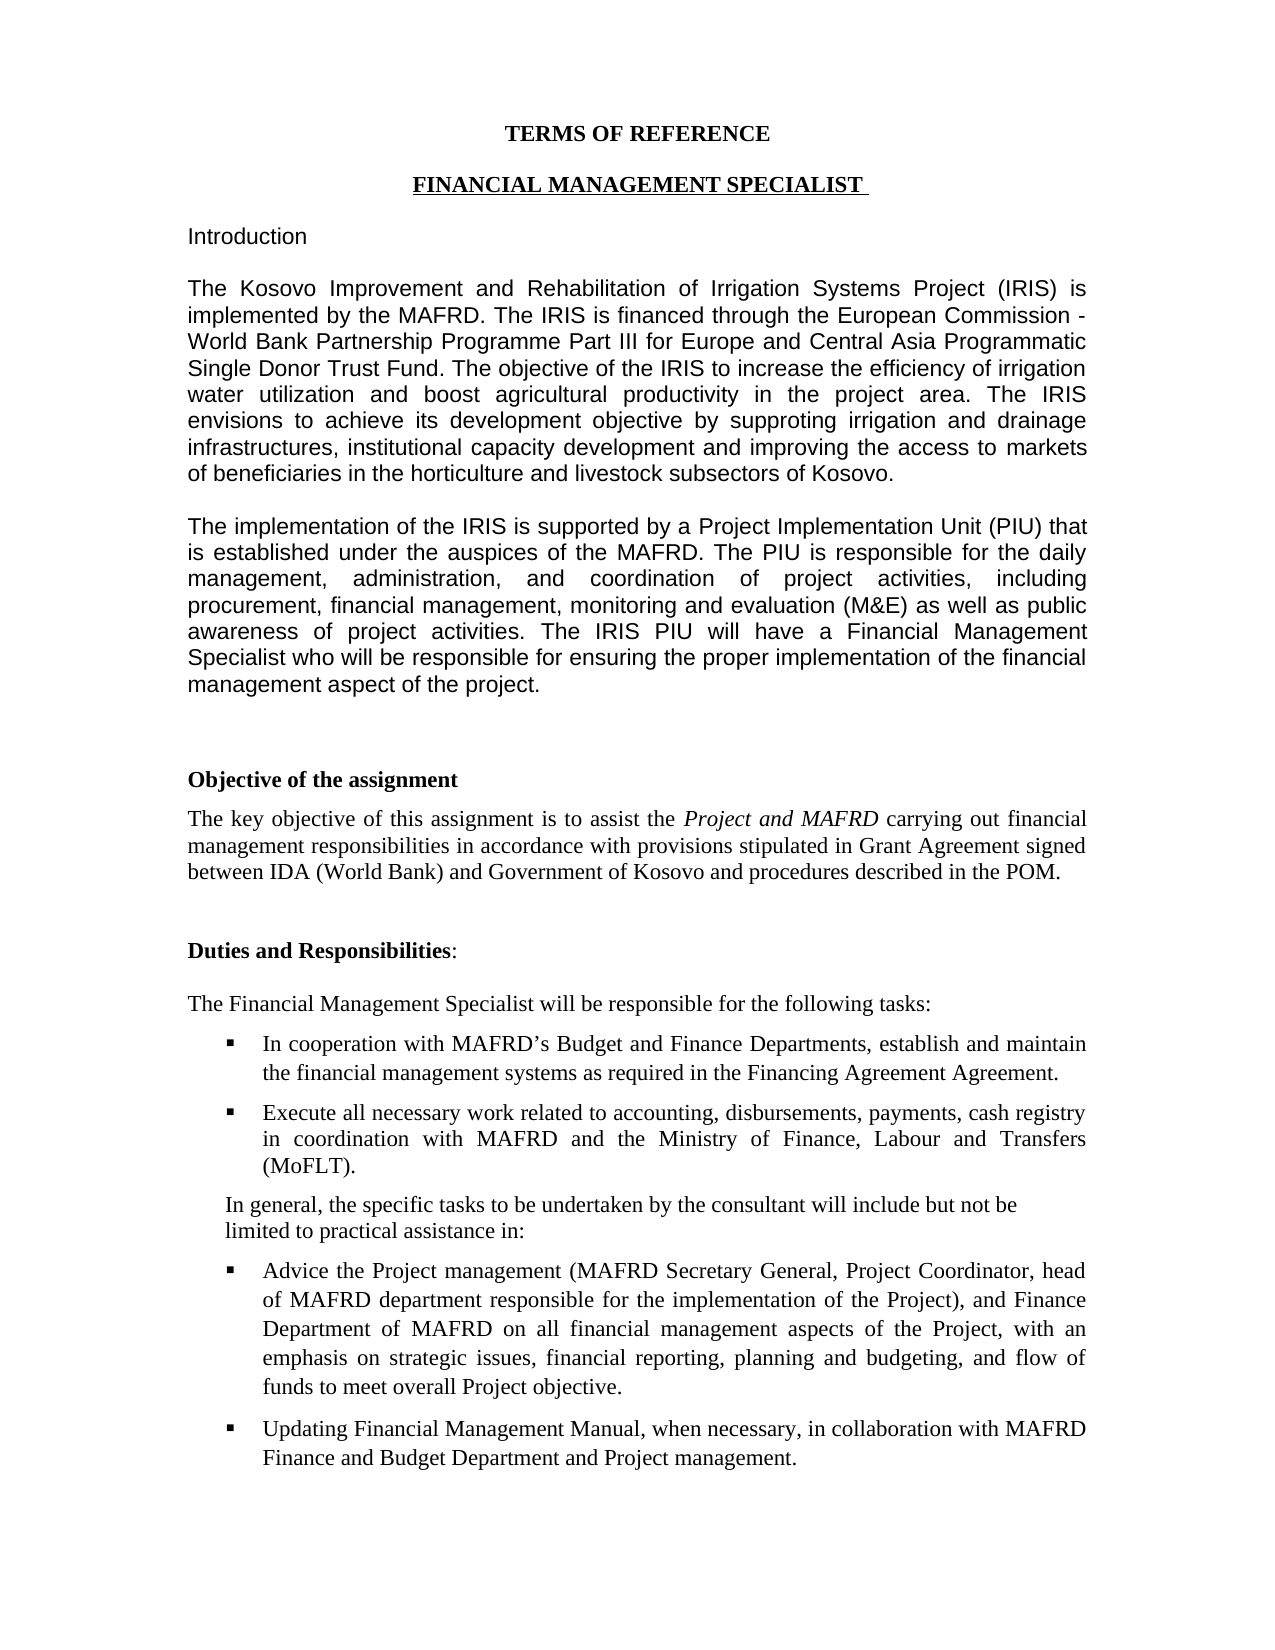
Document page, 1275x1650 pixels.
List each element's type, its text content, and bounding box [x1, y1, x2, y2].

title Financial Management Specialist [187, 171, 1087, 198]
title TERMS OF REFERENCE [187, 120, 1087, 146]
list Execute all necessary work related to accounting, disbursements, payments, cash registry in coordination with MAFRD and the Ministry of Finance, Labour and Transfers (MoFLT). [225, 1099, 1087, 1178]
list In cooperation with MAFRD’s Budget and Finance Departments, establish and maintain the financial management systems as required in the Financing Agreement Agreement. [225, 1029, 1087, 1087]
list Introduction [187, 223, 1087, 249]
text In general, the specific tasks to be undertaken by the consultant will include but not be limited to practical assistance in: [225, 1191, 1087, 1243]
list Updating Financial Management Manual, when necessary, in collaboration with MAFRD Finance and Budget Department and Project management. [225, 1413, 1087, 1471]
list The Kosovo Improvement and Rehabilitation of Irrigation Systems Project (IRIS) is implemented by the MAFRD. The IRIS is financed through the European Commission - World Bank Partnership Programme Part III for Europe and Central Asia Programmatic Single Donor Trust Fund. The objective of the IRIS to increase the efficiency of irrigation water utilization and boost agricultural productivity in the project area. The IRIS envisions to achieve its development objective by supproting irrigation and drainage infrastructures, institutional capacity development and improving the access to markets of beneficiaries in the horticulture and livestock subsectors of Kosovo. [187, 275, 1087, 486]
list Advice the Project management (MAFRD Secretary General, Project Coordinator, head of MAFRD department responsible for the implementation of the Project), and Finance Department of MAFRD on all financial management aspects of the Project, with an emphasis on strategic issues, financial reporting, planning and budgeting, and flow of funds to meet overall Project objective. [225, 1256, 1087, 1401]
text The key objective of this assignment is to assist the Project and MAFRD carrying out financial management responsibilities in accordance with provisions stipulated in Grant Agreement signed between IDA (World Bank) and Government of Kosovo and procedures described in the POM. [187, 805, 1087, 884]
text Objective of the assignment [187, 766, 1087, 793]
text The Financial Management Specialist will be responsible for the following tasks: [187, 990, 1087, 1016]
text Duties and Responsibilities: [187, 937, 1087, 963]
list The implementation of the IRIS is supported by a Project Implementation Unit (PIU) that is established under the auspices of the MAFRD. The PIU is responsible for the daily management, administration, and coordination of project activities, including procurement, financial management, monitoring and evaluation (M&E) as well as public awareness of project activities. The IRIS PIU will have a Financial Management Specialist who will be responsible for ensuring the proper implementation of the financial management aspect of the project. [187, 513, 1087, 697]
